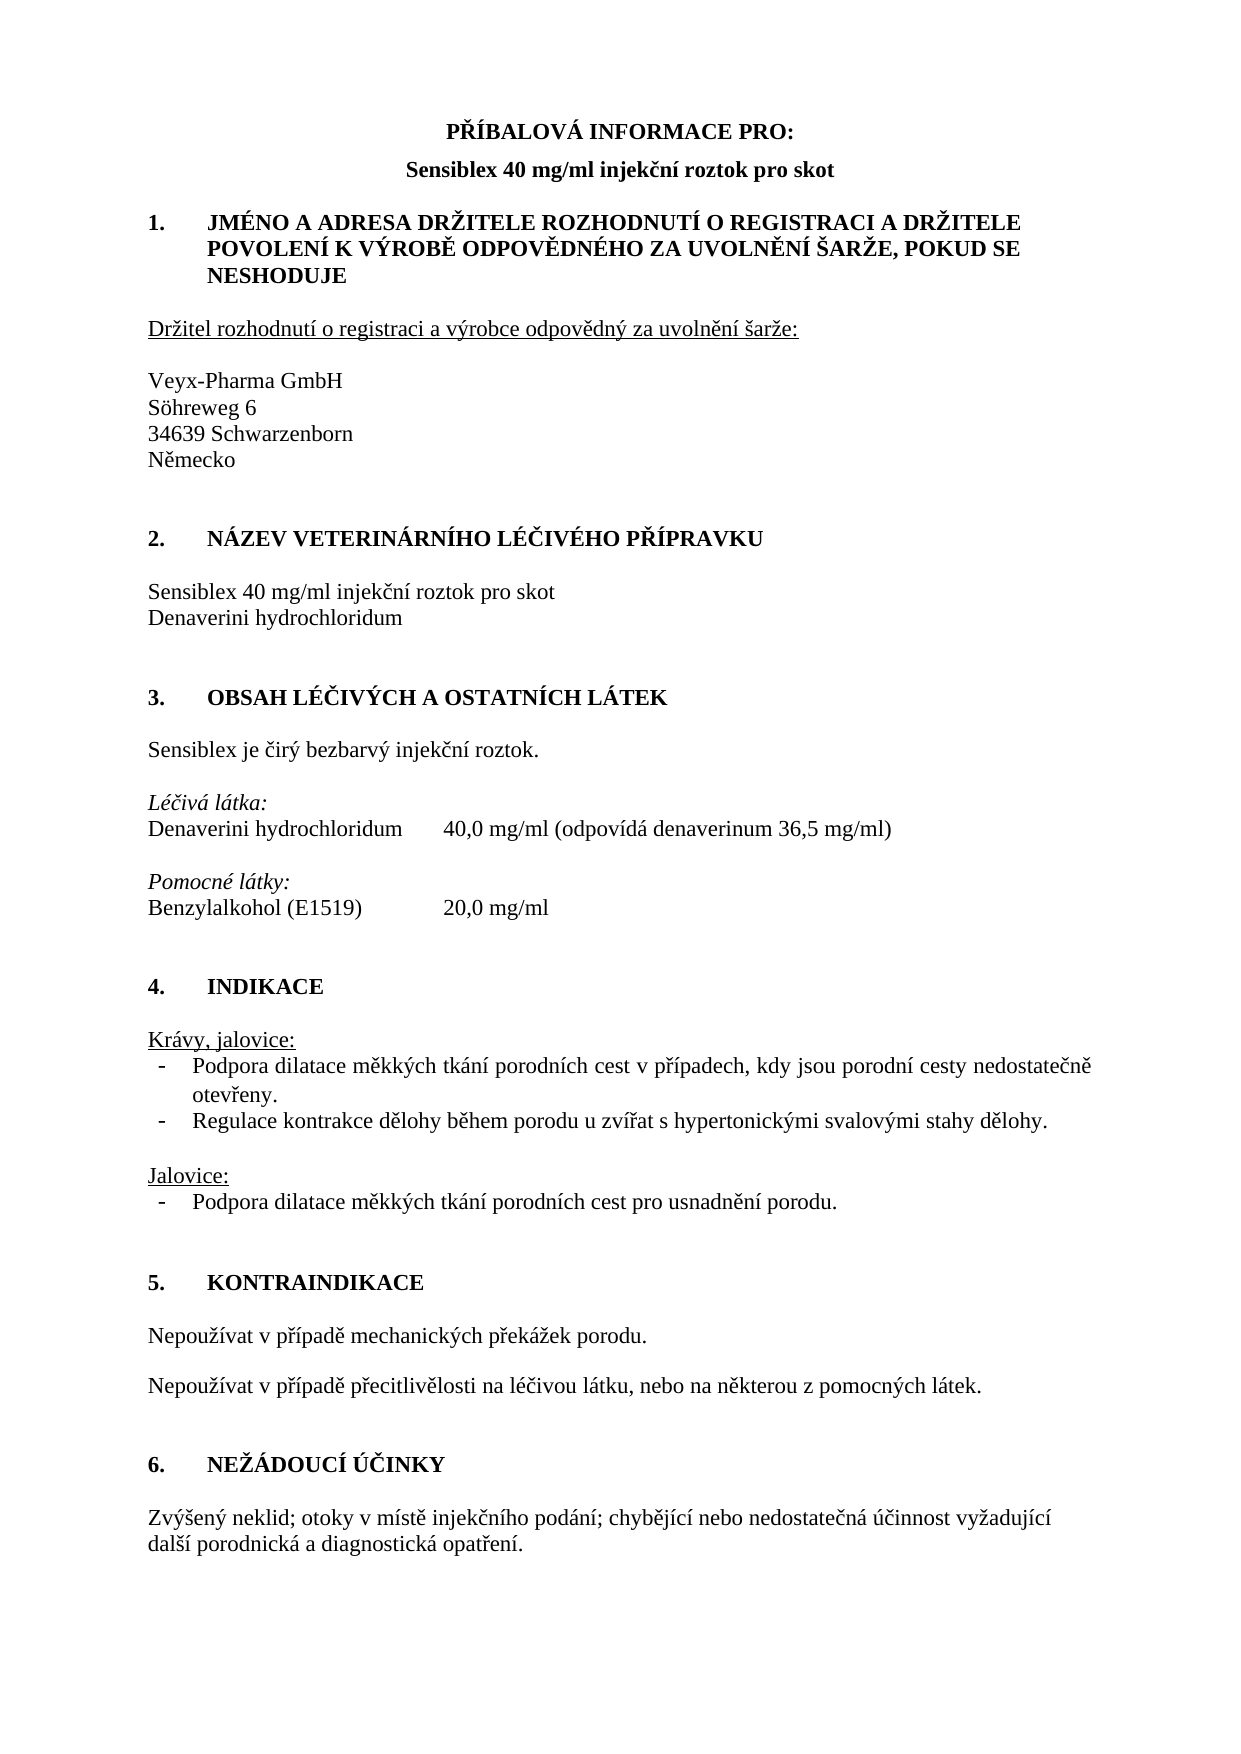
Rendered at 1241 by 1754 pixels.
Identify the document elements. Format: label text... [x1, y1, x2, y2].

list Podpora dilatace měkkých tkání porodních cest v případech, kdy jsou porodní cesty nedostatečně otevřeny. [155, 1052, 1092, 1107]
text 2. NÁZEV VETERINÁRNÍHO LÉČIVÉHO PŘÍPRAVKU [148, 525, 1092, 552]
text Denaverini hydrochloridum 40,0 mg/ml (odpovídá denaverinum 36,5 mg/ml) [148, 815, 1092, 842]
text Zvýšený neklid; otoky v místě injekčního podání; chybějící nebo nedostatečná účinnost vyžadující další porodnická a diagnostická opatření. [148, 1504, 1092, 1556]
text 5. KONTRAINDIKACE [148, 1269, 1092, 1295]
list Jalovice: [148, 1162, 1092, 1188]
text Sensiblex je čirý bezbarvý injekční roztok. [148, 736, 1092, 763]
text 4. INDIKACE [148, 973, 1092, 1000]
text Benzylalkohol (E1519) 20,0 mg/ml [148, 894, 1092, 921]
text Pomocné látky: [148, 868, 1092, 894]
text Nepoužívat v případě mechanických překážek porodu. [148, 1322, 1092, 1348]
text Držitel rozhodnutí o registraci a výrobce odpovědný za uvolnění šarže: [148, 314, 1092, 341]
text Sensiblex 40 mg/ml injekční roztok pro skot [148, 578, 1092, 604]
text 3. OBSAH LÉČIVÝCH A OSTATNÍCH LÁTEK [148, 683, 1092, 710]
text 6. NEŽÁDOUCÍ ÚČINKY [148, 1451, 1092, 1477]
text PŘÍBALOVÁ INFORMACE PRO: [148, 118, 1092, 144]
text Söhreweg 6 [148, 394, 1092, 420]
list Regulace kontrakce dělohy během porodu u zvířat s hypertonickými svalovými stahy dělohy. [155, 1107, 1092, 1135]
text 34639 Schwarzenborn [148, 420, 1092, 446]
text 1. JMÉNO A ADRESA DRŽITELE ROZHODNUTÍ O REGISTRACI A DRŽITELE POVOLENÍ K VÝROBĚ ODPOVĚDNÉHO ZA UVOLNĚNÍ ŠARŽE, POKUD SE NESHODUJE [148, 209, 1092, 288]
text Německo [148, 446, 1092, 473]
text Nepoužívat v případě přecitlivělosti na léčivou látku, nebo na některou z pomocných látek. [148, 1372, 1092, 1398]
text Sensiblex 40 mg/ml injekční roztok pro skot [148, 156, 1092, 183]
text Léčivá látka: [148, 789, 1092, 815]
text Krávy, jalovice: [148, 1026, 1092, 1052]
text Denaverini hydrochloridum [148, 604, 1092, 631]
text Veyx-Pharma GmbH [148, 367, 1092, 394]
list Podpora dilatace měkkých tkání porodních cest pro usnadnění porodu. [155, 1188, 1092, 1216]
